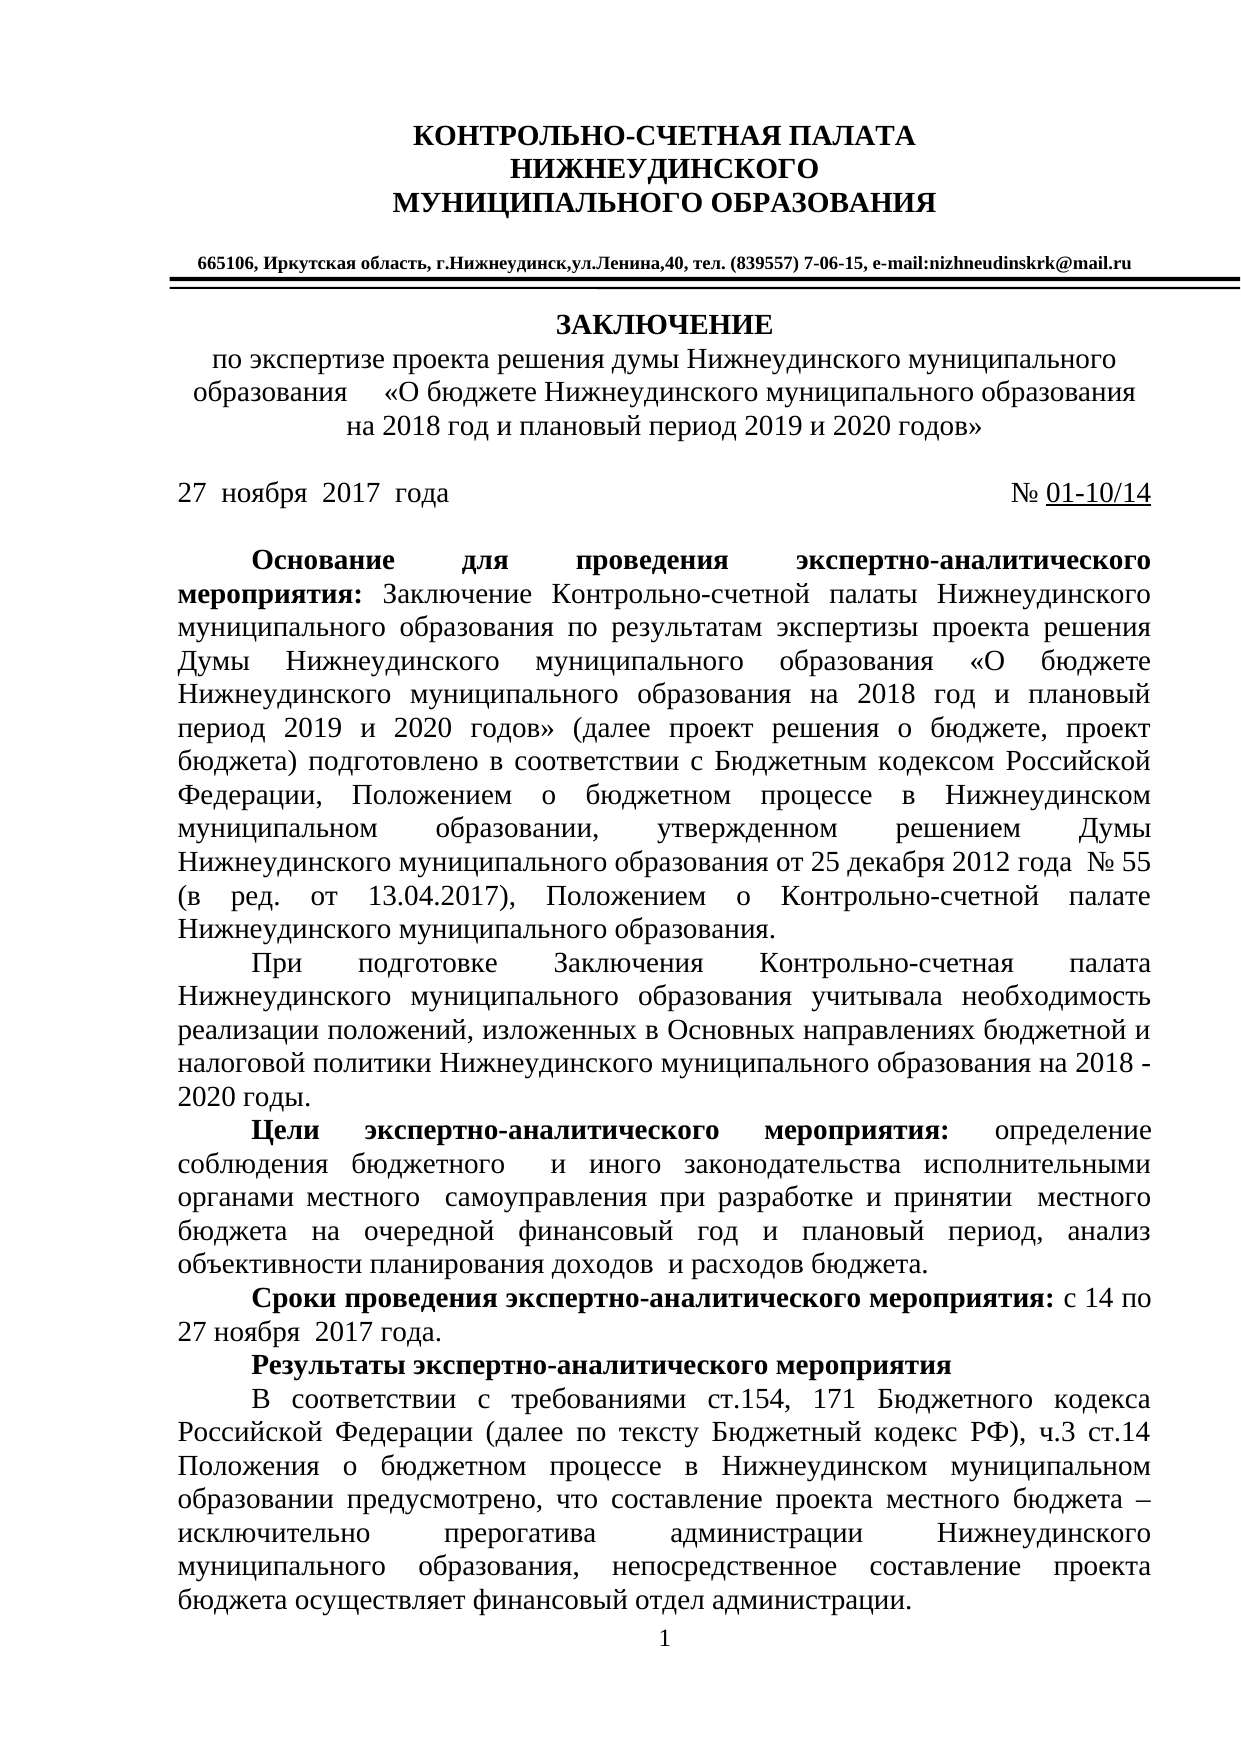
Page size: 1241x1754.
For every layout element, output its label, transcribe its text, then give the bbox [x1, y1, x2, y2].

text Цели экспертно-аналитического мероприятия: определение соблюдения бюджетного и иного законодательства исполнительными органами местного самоуправления при разработке и принятии местного бюджета на очередной финансовый год и плановый период, анализ объективности планирования доходов и расходов бюджета. [177, 1112, 1152, 1280]
title ЗАКЛЮЧЕНИЕ [177, 307, 1152, 341]
text НИЖНЕУДИНСКОГО [177, 152, 1152, 185]
text МУНИЦИПАЛЬНОГО ОБРАЗОВАНИЯ [177, 185, 1152, 219]
text по экспертизе проекта решения думы Нижнеудинского муниципального образования «О бюджете Нижнеудинского муниципального образования на 2018 год и плановый период 2019 и 2020 годов» [177, 341, 1152, 442]
text Сроки проведения экспертно-аналитического мероприятия: с 14 по 27 ноября 2017 года. [177, 1280, 1152, 1347]
text Основание для проведения экспертно-аналитического мероприятия: Заключение Контрольно-счетной палаты Нижнеудинского муниципального образования по результатам экспертизы проекта решения Думы Нижнеудинского муниципального образования «О бюджете Нижнеудинского муниципального образования на 2018 год и плановый период 2019 и 2020 годов» (далее проект решения о бюджете, проект бюджета) подготовлено в соответствии с Бюджетным кодексом Российской Федерации, Положением о бюджетном процессе в Нижнеудинском муниципальном образовании, утвержденном решением Думы Нижнеудинского муниципального образования от 25 декабря 2012 года № 55 (в ред. от 13.04.2017), Положением о Контрольно-счетной палате Нижнеудинского муниципального образования. [177, 542, 1152, 945]
text Результаты экспертно-аналитического мероприятия [177, 1347, 1152, 1381]
text При подготовке Заключения Контрольно-счетная палата Нижнеудинского муниципального образования учитывала необходимость реализации положений, изложенных в Основных направлениях бюджетной и налоговой политики Нижнеудинского муниципального образования на 2018 - 2020 годы. [177, 945, 1152, 1112]
text КОНТРОЛЬНО-СЧЕТНАЯ ПАЛАТА [177, 118, 1152, 152]
text В соответствии с требованиями ст.154, 171 Бюджетного кодекса Российской Федерации (далее по тексту Бюджетный кодекс РФ), ч.3 ст.14 Положения о бюджетном процессе в Нижнеудинском муниципальном образовании предусмотрено, что составление проекта местного бюджета – исключительно прерогатива администрации Нижнеудинского муниципального образования, непосредственное составление проекта бюджета осуществляет финансовый отдел администрации. [177, 1381, 1152, 1616]
title 27 ноября 2017 года № 01-10/14 [177, 475, 1152, 509]
text 665106, Иркутская область, г.Нижнеудинск,ул.Ленина,40, тел. (839557) 7-06-15, е-mail:nizhneudinskrk@mail.ru [177, 252, 1152, 274]
